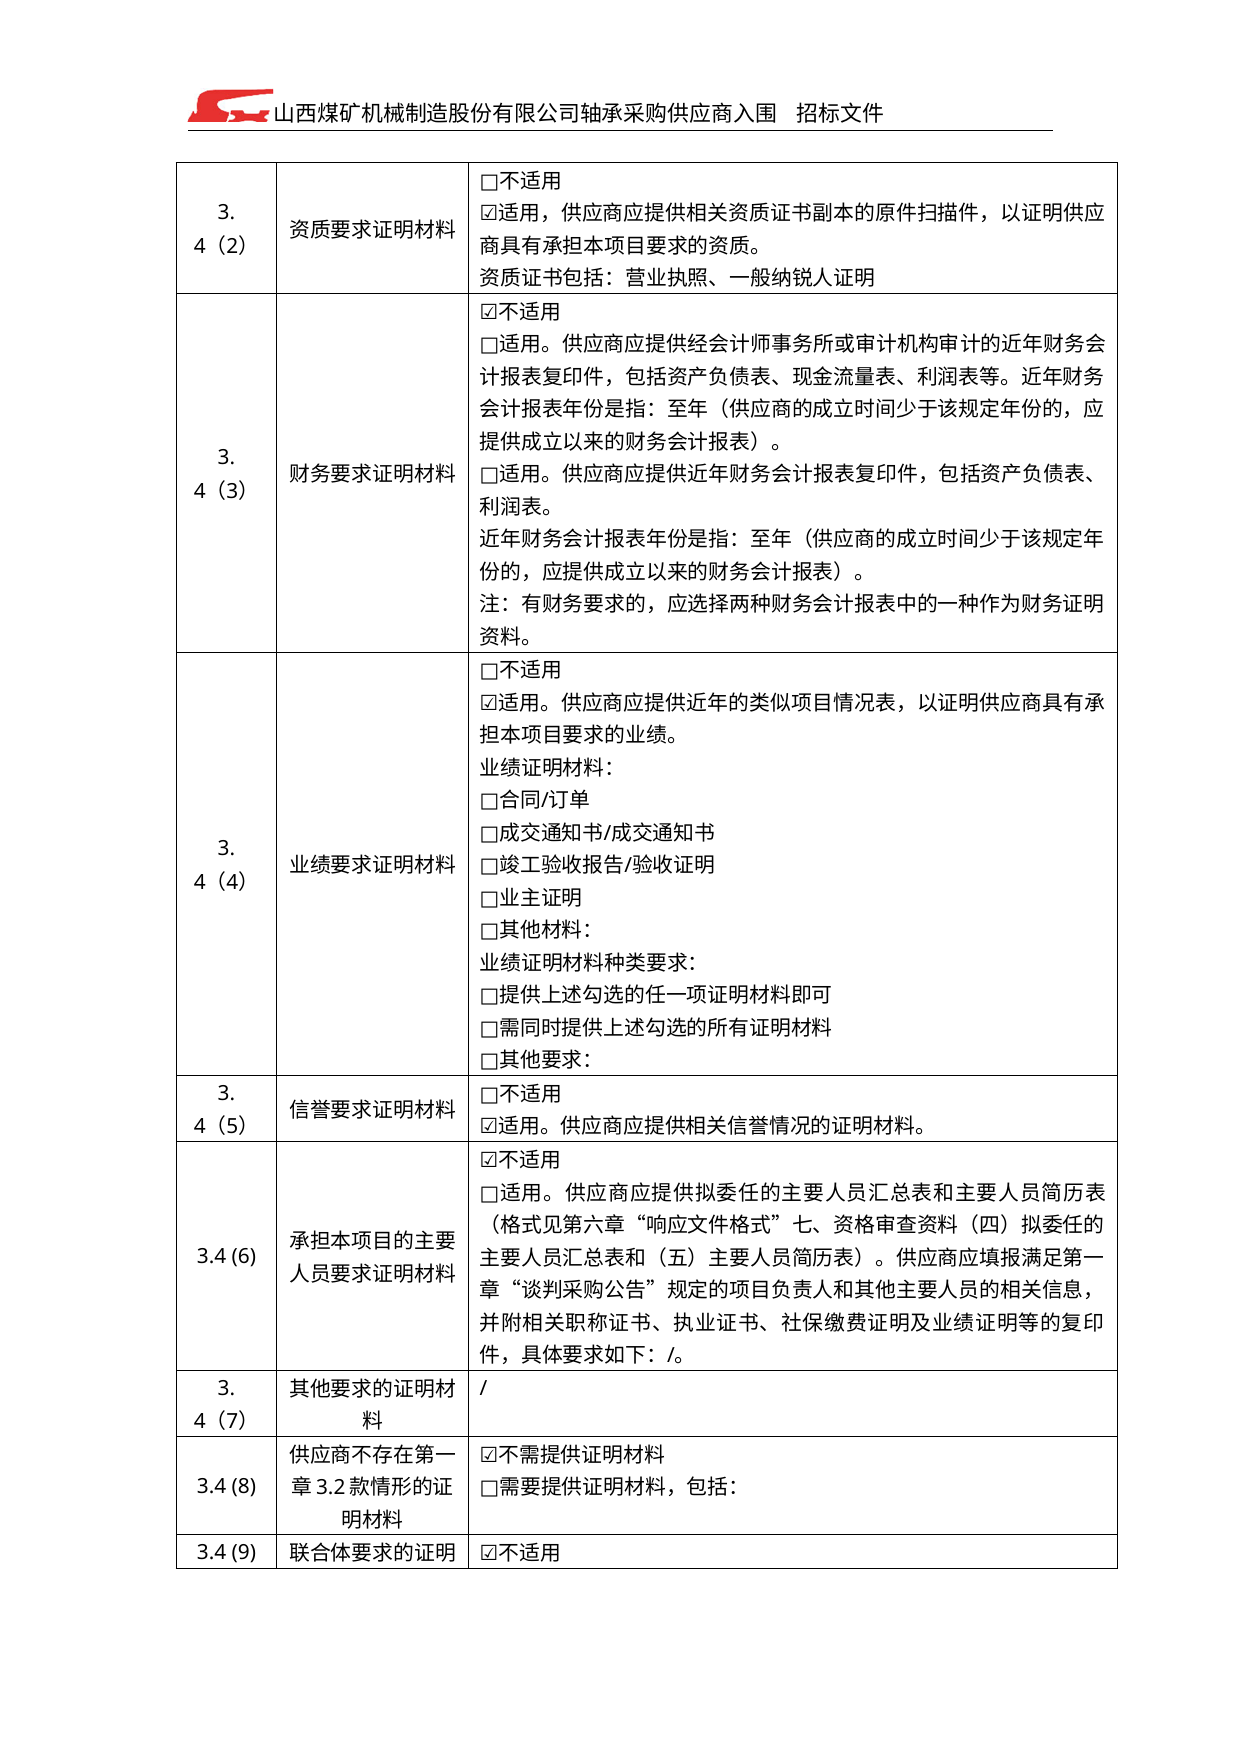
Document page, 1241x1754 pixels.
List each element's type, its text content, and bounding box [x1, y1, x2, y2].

table_cell ☑不适用 □适用。供应商应提供经会计师事务所或审计机构审计的近年财务会计报表复印件，包括资产负债表、现金流量表、利润表等。近年财务会计报表年份是指：至年（供应商的成立时间少于该规定年份的，应提供成立以来的财务会计报表）。 □适用。供应商应提供近年财务会计报表复印件，包括资产负债表、利润表。 近年财务会计报表年份是指：至年（供应商的成立时间少于该规定年份的，应提供成立以来的财务会计报表）。 注：有财务要求的，应选择两种财务会计报表中的一种作为财务证明资料。 [469, 294, 1117, 652]
table_cell □不适用 ☑适用。供应商应提供近年的类似项目情况表，以证明供应商具有承担本项目要求的业绩。 业绩证明材料： □合同/订单 □成交通知书/成交通知书 □竣工验收报告/验收证明 □业主证明 □其他材料： 业绩证明材料种类要求： □提供上述勾选的任一项证明材料即可 □需同时提供上述勾选的所有证明材料 □其他要求： [469, 653, 1117, 1075]
table_cell ☑不需提供证明材料 □需要提供证明材料，包括： [469, 1437, 1117, 1534]
table_cell 信誉要求证明材料 [277, 1076, 468, 1141]
table_cell 资质要求证明材料 [277, 163, 468, 293]
table_cell 供应商不存在第一章3.2款情形的证明材料 [277, 1437, 468, 1534]
table_cell 3.4（5） [177, 1076, 276, 1141]
table_cell 其他要求的证明材料 [277, 1371, 468, 1436]
table_cell 3.4（4） [177, 653, 276, 1075]
table_cell ☑不适用 □适用。供应商应提供拟委任的主要人员汇总表和主要人员简历表（格式见第六章“响应文件格式”七、资格审查资料（四）拟委任的主要人员汇总表和（五）主要人员简历表）。供应商应填报满足第一章“谈判采购公告”规定的项目负责人和其他主要人员的相关信息，并附相关职称证书、执业证书、社保缴费证明及业绩证明等的复印件，具体要求如下：/。 [469, 1142, 1117, 1370]
table_cell 承担本项目的主要人员要求证明材料 [277, 1142, 468, 1370]
table_cell 3.4 (9) [177, 1535, 276, 1568]
picture [187, 88, 274, 122]
table_cell □不适用 ☑适用，供应商应提供相关资质证书副本的原件扫描件，以证明供应商具有承担本项目要求的资质。 资质证书包括：营业执照、一般纳锐人证明 [469, 163, 1117, 293]
table_cell 3.4（3） [177, 294, 276, 652]
table_cell □不适用 ☑适用。供应商应提供相关信誉情况的证明材料。 [469, 1076, 1117, 1141]
table_cell 3.4 (6) [177, 1142, 276, 1370]
table_cell 3.4（7） [177, 1371, 276, 1436]
table_cell 财务要求证明材料 [277, 294, 468, 652]
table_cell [469, 1535, 1117, 1568]
table_cell 业绩要求证明材料 [277, 653, 468, 1075]
table_cell 3.4（2） [177, 163, 276, 293]
table_cell 3.4 (8) [177, 1437, 276, 1534]
table_cell / [469, 1371, 1117, 1436]
table_cell 联合体要求的证明材料 [277, 1535, 468, 1568]
